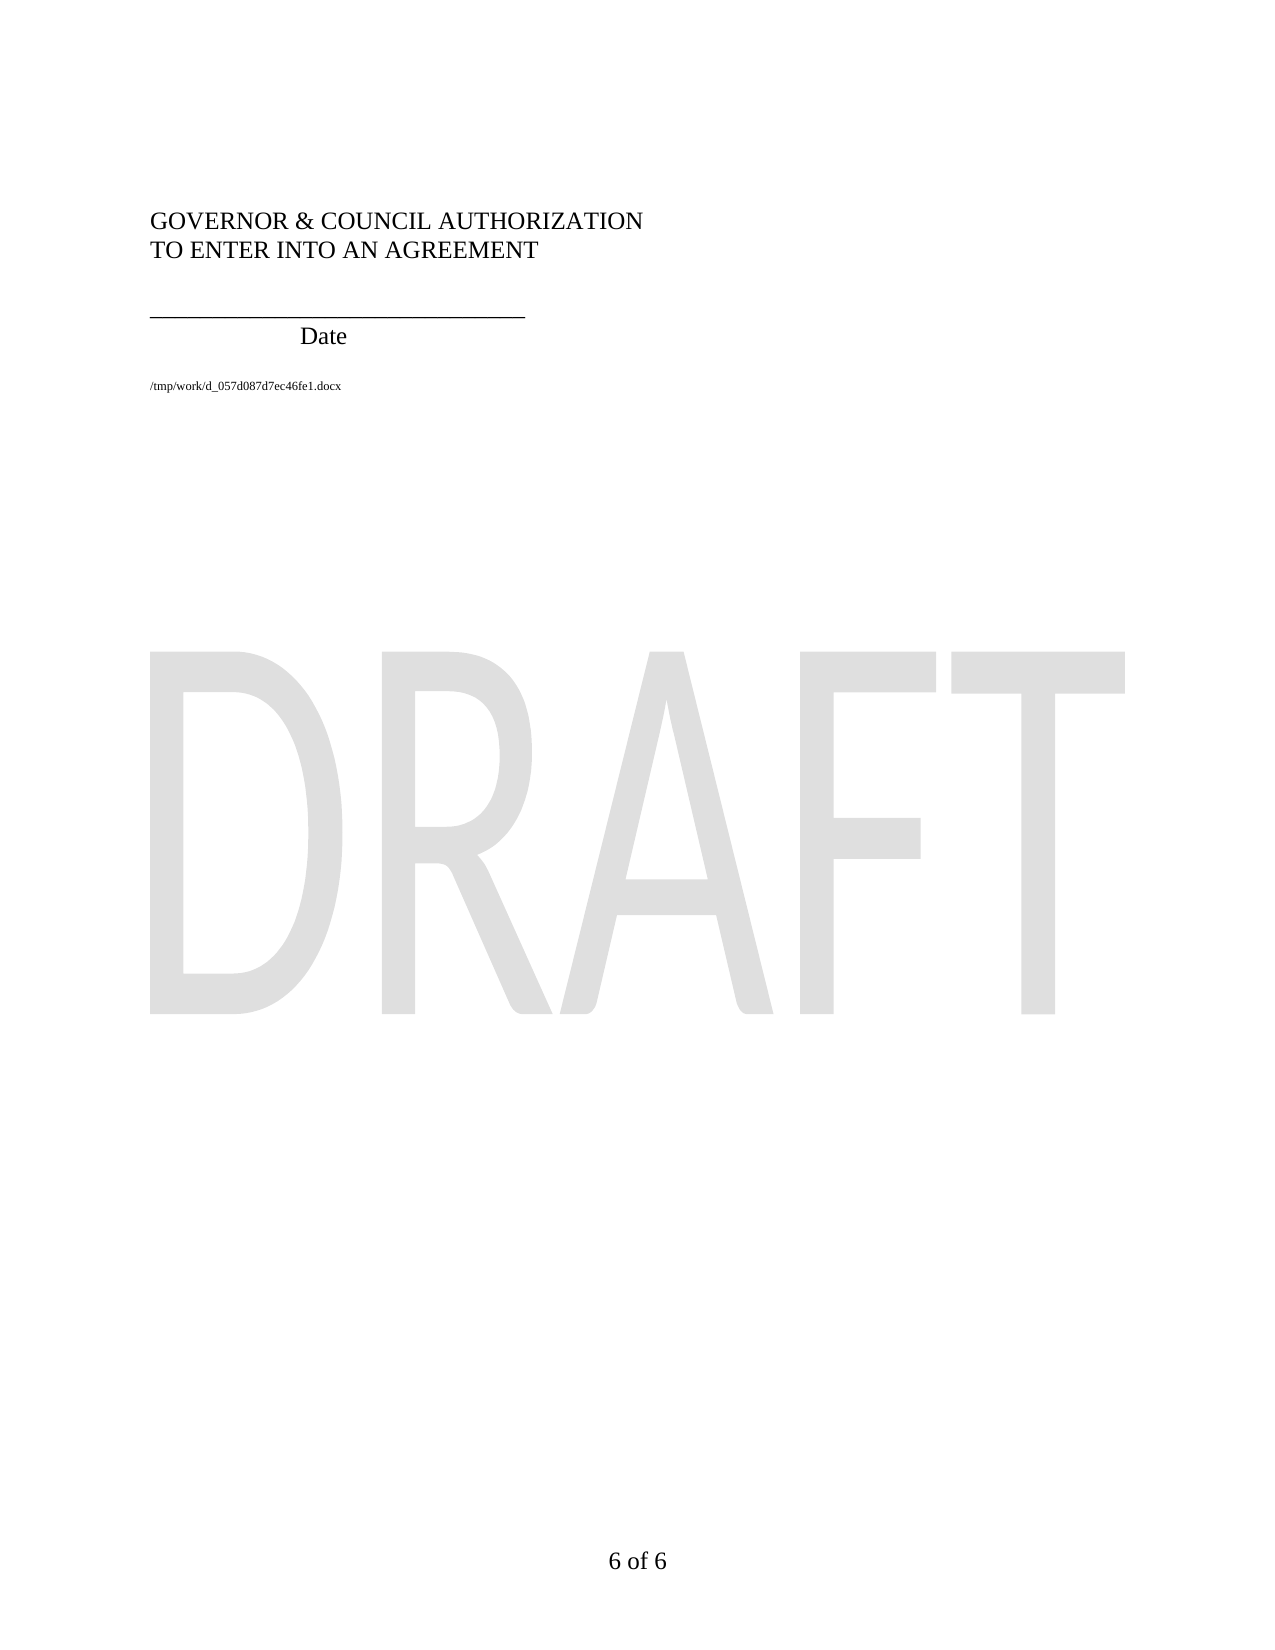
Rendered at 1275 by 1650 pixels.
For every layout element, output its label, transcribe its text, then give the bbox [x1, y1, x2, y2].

text TO ENTER INTO AN AGREEMENT [150, 235, 1125, 264]
text Date [150, 321, 1125, 350]
text S:\Highway-Design\(TOWNS)\Seabrook\41712\Agreements\Municipal agreement.docx [150, 379, 1125, 393]
text GOVERNOR & COUNCIL AUTHORIZATION [150, 206, 1125, 235]
text ______________________________ [150, 292, 1125, 321]
